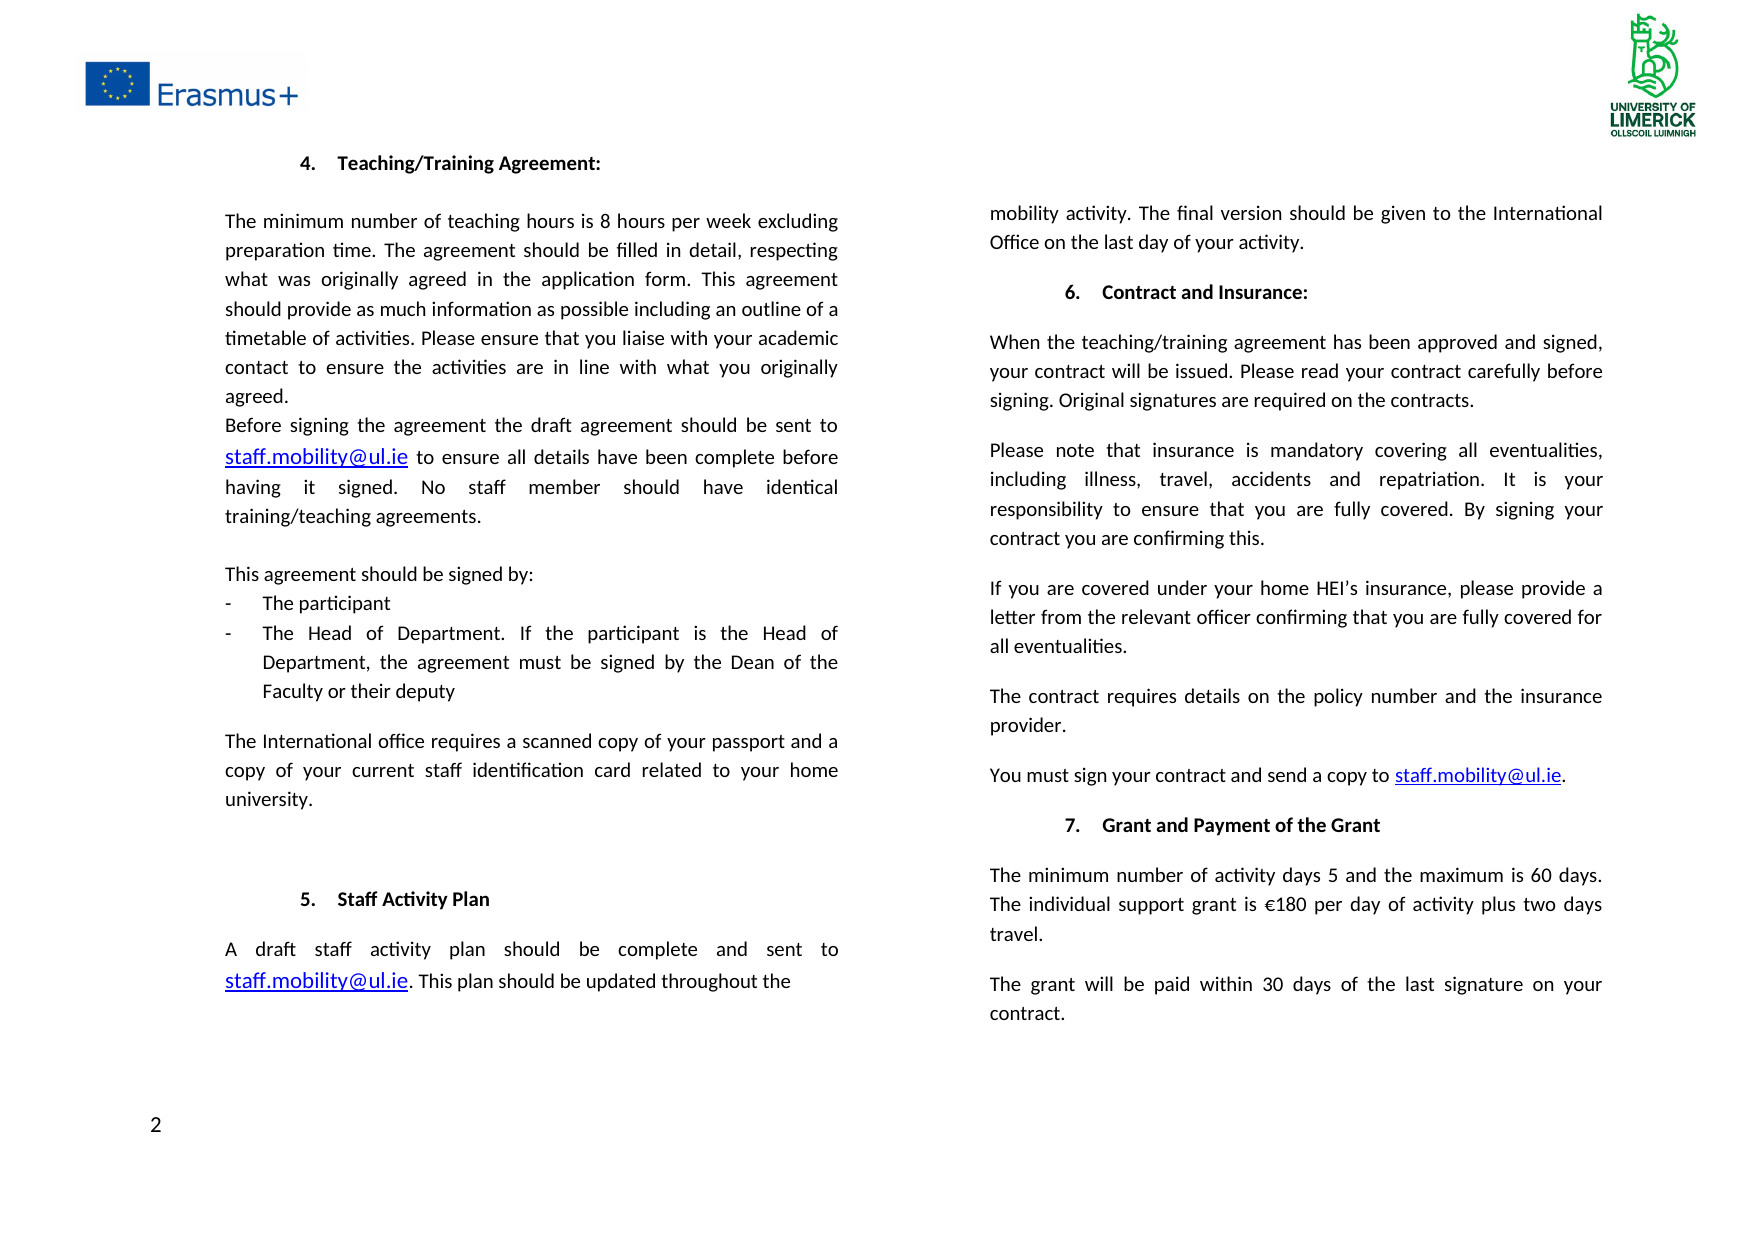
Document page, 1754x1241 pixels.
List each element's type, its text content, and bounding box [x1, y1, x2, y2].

text If you are covered under your home HEI’s insurance, please provide a letter from the relevant officer confirming that you are fully covered for all eventualities. [989, 575, 1604, 659]
list Grant and Payment of the Grant [1064, 812, 1604, 838]
list Before signing the agreement the draft agreement should be sent to staff.mobility@ul.ie to ensure all details have been complete before having it signed. No staff member should have identical training/teaching agreements. [225, 412, 839, 528]
list The Head of Department. If the participant is the Head of Department, the agreement must be signed by the Dean of the Faculty or their deputy [225, 620, 839, 703]
text You must sign your contract and send a copy to staff.mobility@ul.ie. [989, 762, 1604, 788]
list This agreement should be signed by: [225, 561, 839, 587]
text The contract requires details on the policy number and the insurance provider. [989, 683, 1604, 738]
text The grant will be paid within 30 days of the last signature on your contract. [989, 971, 1604, 1025]
text The minimum number of activity days 5 and the maximum is 60 days. The individual support grant is €180 per day of activity plus two days travel. [989, 862, 1604, 946]
text mobility activity. The final version should be given to the International Office on the last day of your activity. [989, 200, 1604, 254]
list Staff Activity Plan [300, 886, 839, 912]
list The participant [225, 591, 839, 616]
list The minimum number of teaching hours is 8 hours per week excluding preparation time. The agreement should be filled in detail, respecting what was originally agreed in the application form. This agreement should provide as much information as possible including an outline of a timetable of activities. Please ensure that you liaise with your academic contact to ensure the activities are in line with what you originally agreed. [225, 208, 839, 409]
text When the teaching/training agreement has been approved and signed, your contract will be issued. Please read your contract carefully before signing. Original signatures are required on the contracts. [989, 329, 1604, 413]
text The International office requires a scanned copy of your passport and a copy of your current staff identification card related to your home university. [225, 728, 839, 812]
text Please note that insurance is mandatory covering all eventualities, including illness, travel, accidents and repatriation. It is your responsibility to ensure that you are fully covered. By signing your contract you are confirming this. [989, 437, 1604, 550]
picture [73, 50, 310, 116]
list Contract and Insurance: [1064, 279, 1604, 304]
text A draft staff activity plan should be complete and sent to staff.mobility@ul.ie. This plan should be updated throughout the [225, 936, 839, 994]
list Teaching/Training Agreement: [300, 150, 839, 175]
picture [1600, 7, 1703, 142]
